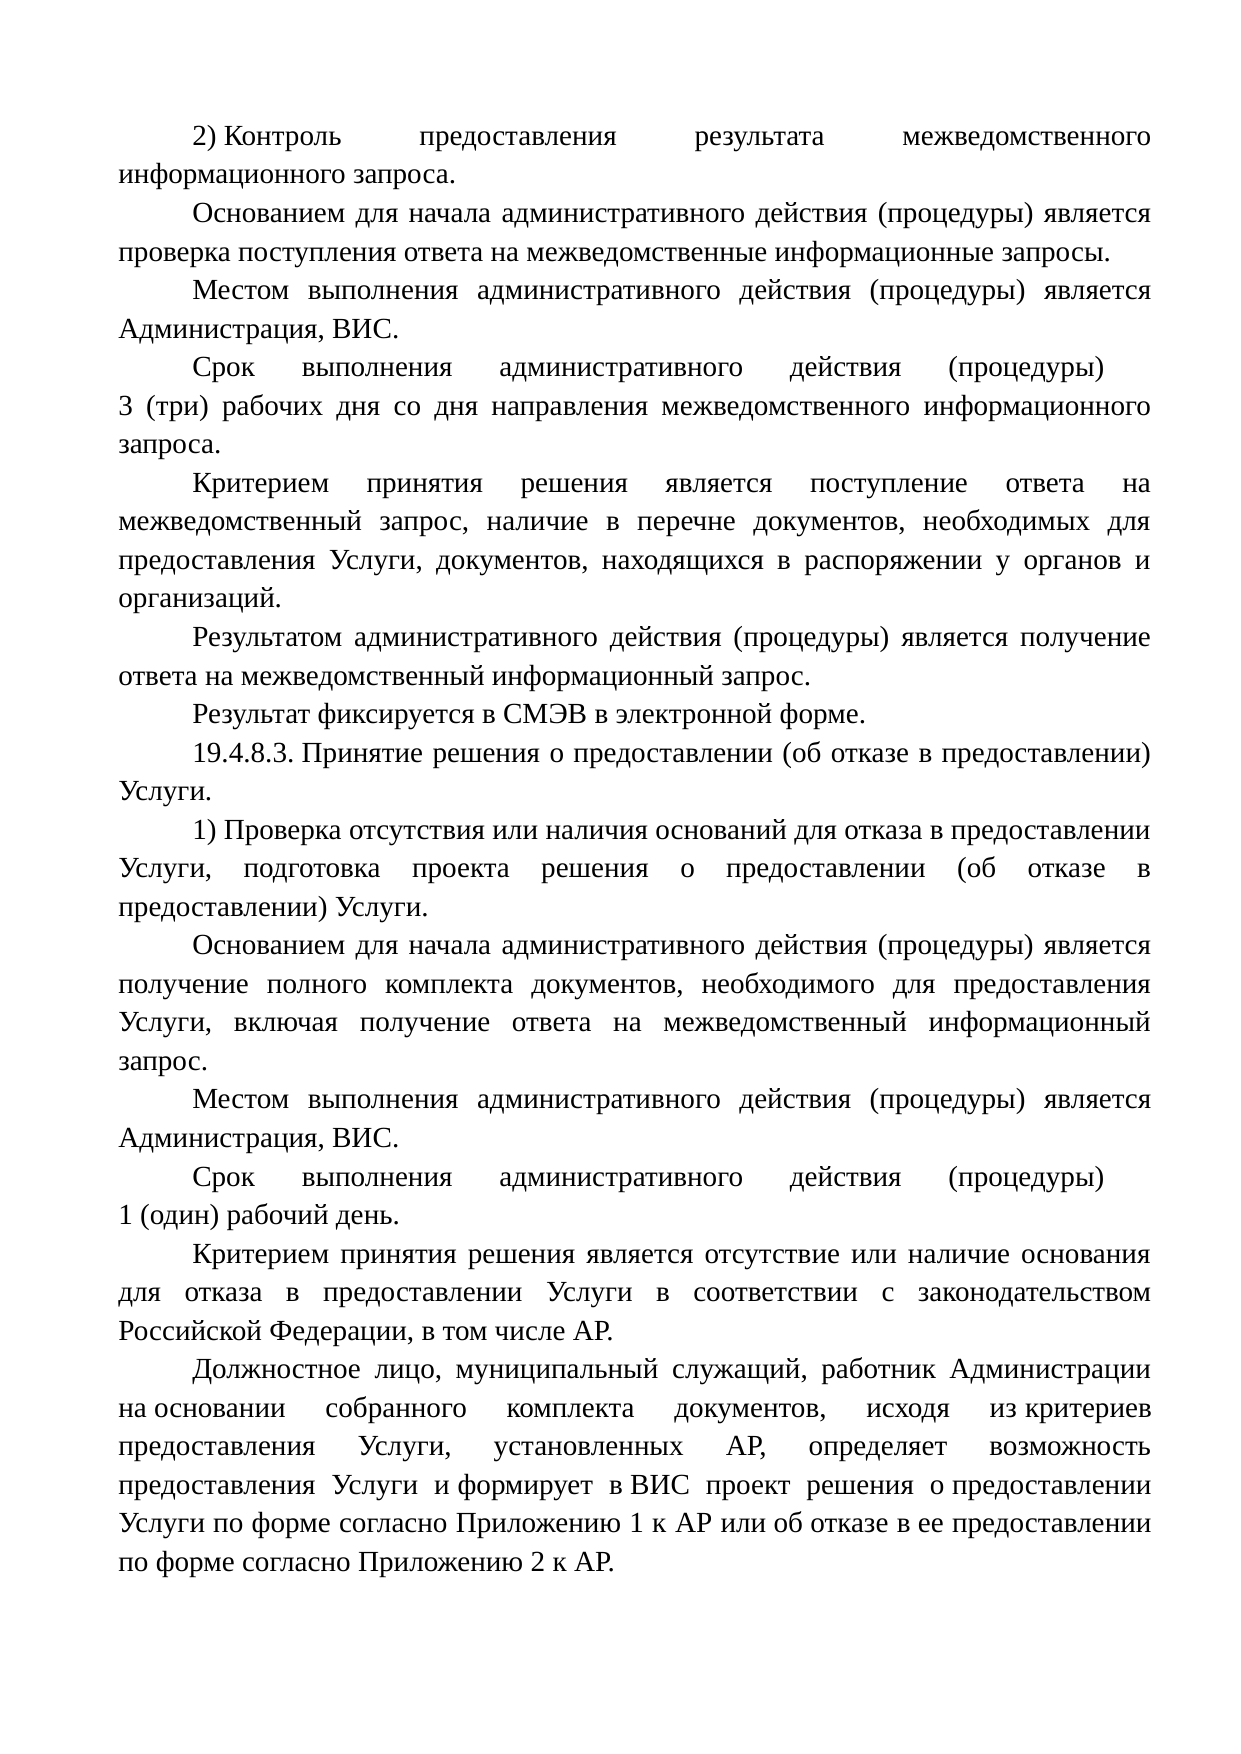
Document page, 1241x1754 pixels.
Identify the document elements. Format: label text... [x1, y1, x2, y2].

text Результат фиксируется в СМЭВ в электронной форме. [118, 696, 1152, 730]
text 2) Контроль предоставления результата межведомственного информационного запроса. [118, 118, 1152, 190]
text Местом выполнения административного действия (процедуры) является Администрация, ВИС. [118, 272, 1152, 344]
text Срок выполнения административного действия (процедуры) 3 (три) рабочих дня со дня направления межведомственного информационного запроса. [118, 349, 1152, 460]
text Основанием для начала административного действия (процедуры) является получение полного комплекта документов, необходимого для предоставления Услуги, включая получение ответа на межведомственный информационный запрос. [118, 927, 1152, 1077]
text Результатом административного действия (процедуры) является получение ответа на межведомственный информационный запрос. [118, 619, 1152, 691]
text Должностное лицо, муниципальный служащий, работник Администрации на основании собранного комплекта документов, исходя из критериев предоставления Услуги, установленных АР, определяет возможность предоставления Услуги и формирует в ВИС проект решения о предоставлении Услуги по форме согласно Приложению 1 к АР или об отказе в ее предоставлении по форме согласно Приложению 2 к АР. [118, 1351, 1152, 1578]
text Критерием принятия решения является отсутствие или наличие основания для отказа в предоставлении Услуги в соответствии с законодательством Российской Федерации, в том числе АР. [118, 1236, 1152, 1346]
text Основанием для начала административного действия (процедуры) является проверка поступления ответа на межведомственные информационные запросы. [118, 195, 1152, 267]
text Критерием принятия решения является поступление ответа на межведомственный запрос, наличие в перечне документов, необходимых для предоставления Услуги, документов, находящихся в распоряжении у органов и организаций. [118, 465, 1152, 614]
text Местом выполнения административного действия (процедуры) является Администрация, ВИС. [118, 1082, 1152, 1154]
text 19.4.8.3. Принятие решения о предоставлении (об отказе в предоставлении) Услуги. [118, 735, 1152, 807]
text Срок выполнения административного действия (процедуры) 1 (один) рабочий день. [118, 1159, 1152, 1231]
text 1) Проверка отсутствия или наличия оснований для отказа в предоставлении Услуги, подготовка проекта решения о предоставлении (об отказе в предоставлении) Услуги. [118, 812, 1152, 922]
